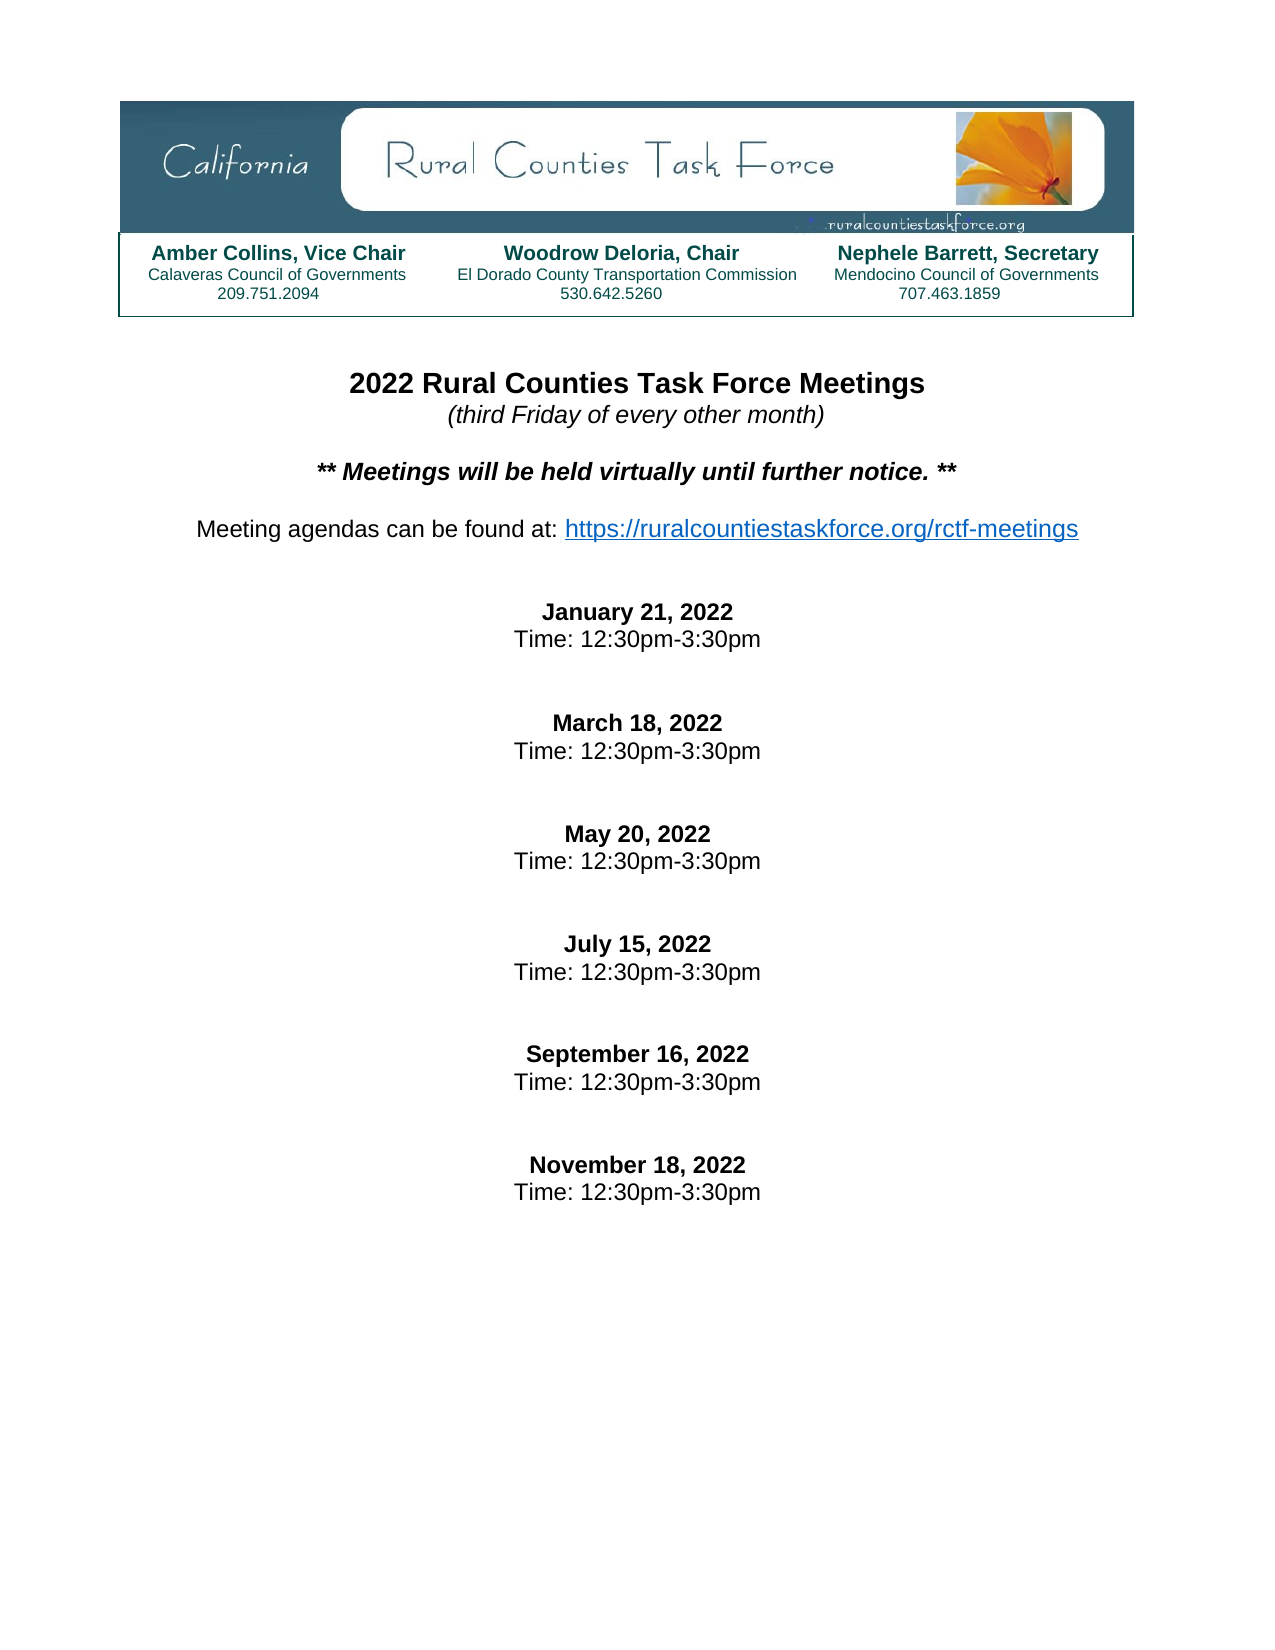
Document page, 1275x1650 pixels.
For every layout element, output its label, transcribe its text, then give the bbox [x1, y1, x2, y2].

text 2022 Rural Counties Task Force Meetings (third Friday of every other month) [120, 366, 1155, 428]
text Time: 12:30pm-3:30pm [120, 1068, 1155, 1096]
text Time: 12:30pm-3:30pm [120, 625, 1155, 653]
text May 20, 2022 [120, 819, 1155, 847]
text July 15, 2022 [120, 930, 1155, 957]
text November 18, 2022 [120, 1151, 1155, 1178]
text January 21, 2022 [120, 597, 1155, 625]
text March 18, 2022 [120, 709, 1155, 737]
text ** Meetings will be held virtually until further notice. ** [120, 457, 1155, 486]
picture [120, 101, 1135, 235]
text Time: 12:30pm-3:30pm [120, 957, 1155, 985]
text Time: 12:30pm-3:30pm [120, 847, 1155, 875]
text Time: 12:30pm-3:30pm [120, 1178, 1155, 1206]
text Time: 12:30pm-3:30pm [120, 737, 1155, 764]
text September 16, 2022 [120, 1040, 1155, 1068]
text Meeting agendas can be found at: https://ruralcountiestaskforce.org/rctf-meetings [120, 513, 1155, 542]
